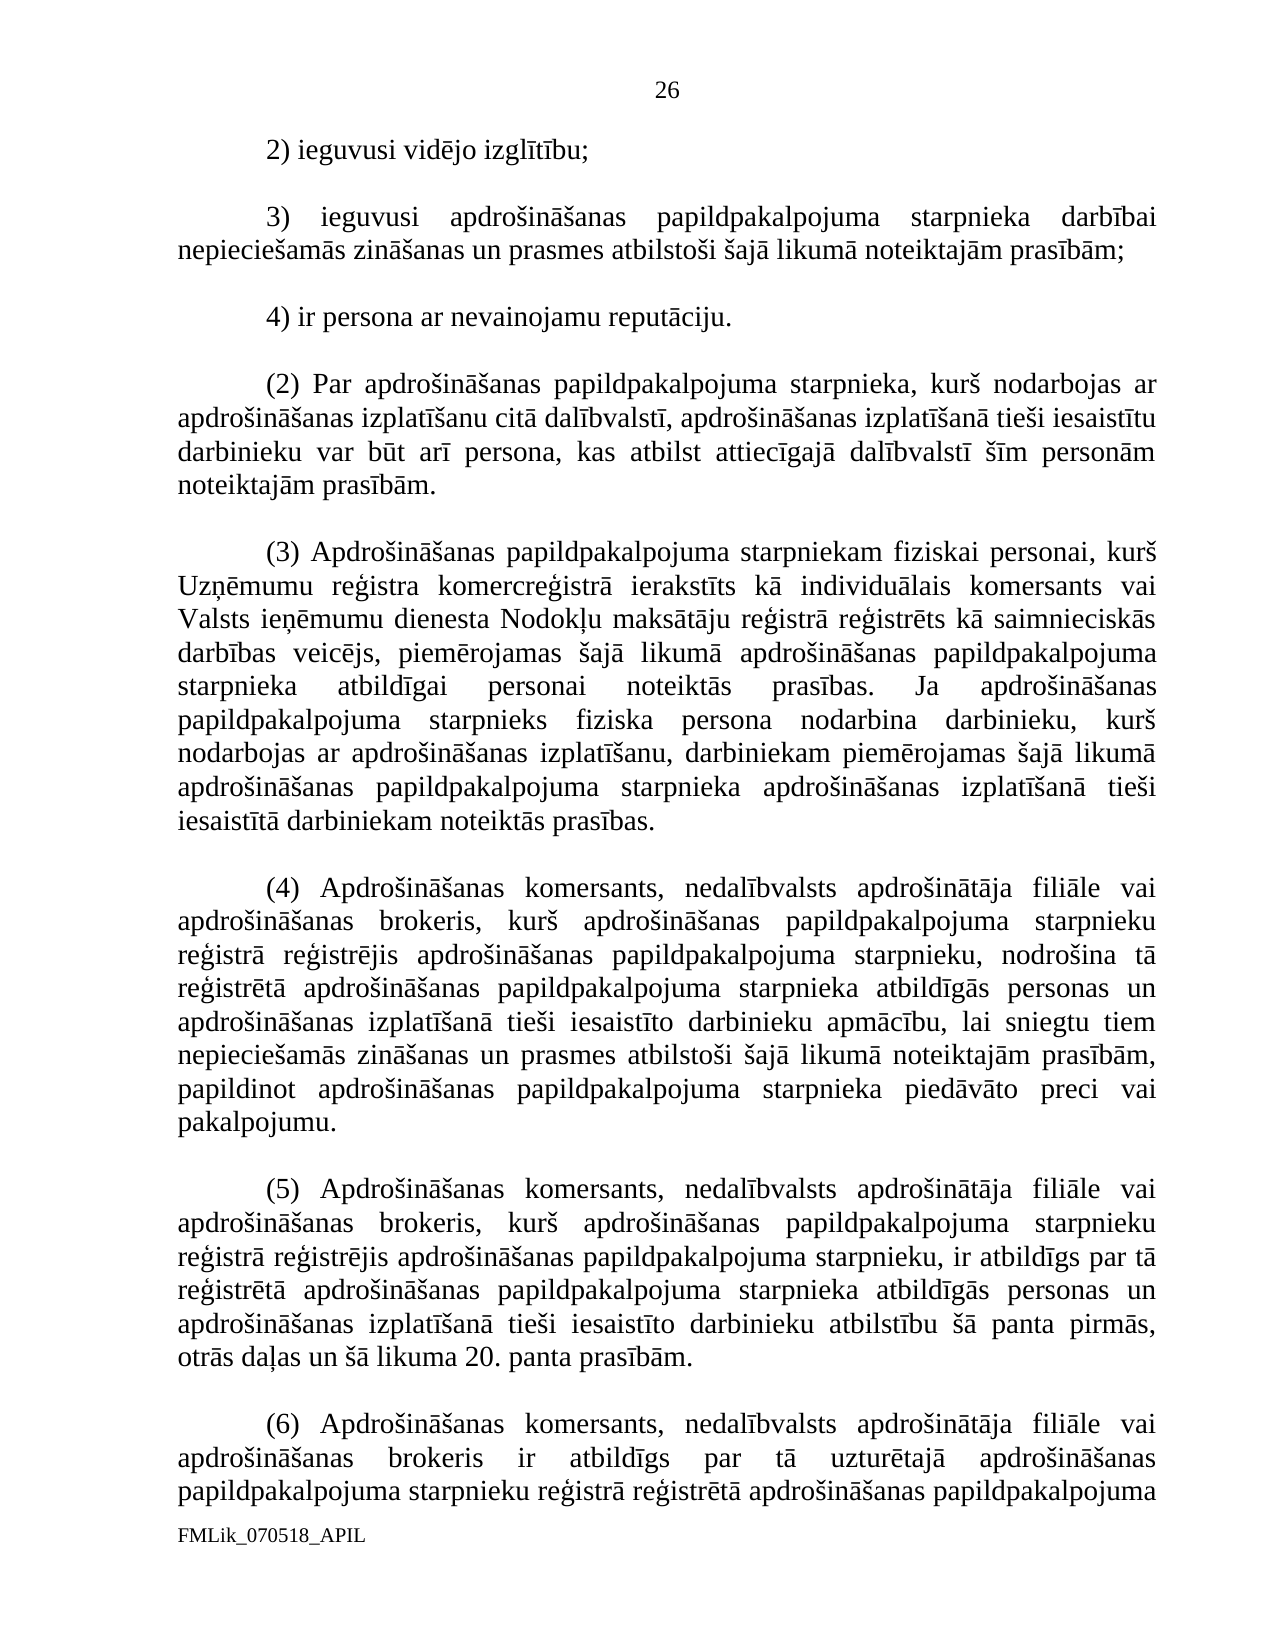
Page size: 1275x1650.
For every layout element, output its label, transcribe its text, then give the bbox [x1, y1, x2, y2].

text (4) Apdrošināšanas komersants, nedalībvalsts apdrošinātāja filiāle vai apdrošināšanas brokeris, kurš apdrošināšanas papildpakalpojuma starpnieku reģistrā reģistrējis apdrošināšanas papildpakalpojuma starpnieku, nodrošina tā reģistrētā apdrošināšanas papildpakalpojuma starpnieka atbildīgās personas un apdrošināšanas izplatīšanā tieši iesaistīto darbinieku apmācību, lai sniegtu tiem nepieciešamās zināšanas un prasmes atbilstoši šajā likumā noteiktajām prasībām, papildinot apdrošināšanas papildpakalpojuma starpnieka piedāvāto preci vai pakalpojumu. [177, 870, 1157, 1138]
text 3) ieguvusi apdrošināšanas papildpakalpojuma starpnieka darbībai nepieciešamās zināšanas un prasmes atbilstoši šajā likumā noteiktajām prasībām; [177, 199, 1157, 266]
text 2) ieguvusi vidējo izglītību; [177, 132, 1157, 165]
text (2) Par apdrošināšanas papildpakalpojuma starpnieka, kurš nodarbojas ar apdrošināšanas izplatīšanu citā dalībvalstī, apdrošināšanas izplatīšanā tieši iesaistītu darbinieku var būt arī persona, kas atbilst attiecīgajā dalībvalstī šīm personām noteiktajām prasībām. [177, 367, 1157, 501]
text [177, 1406, 1157, 1507]
text (3) Apdrošināšanas papildpakalpojuma starpniekam fiziskai personai, kurš Uzņēmumu reģistra komercreģistrā ierakstīts kā individuālais komersants vai Valsts ieņēmumu dienesta Nodokļu maksātāju reģistrā reģistrēts kā saimnieciskās darbības veicējs, piemērojamas šajā likumā apdrošināšanas papildpakalpojuma starpnieka atbildīgai personai noteiktās prasības. Ja apdrošināšanas papildpakalpojuma starpnieks fiziska persona nodarbina darbinieku, kurš nodarbojas ar apdrošināšanas izplatīšanu, darbiniekam piemērojamas šajā likumā apdrošināšanas papildpakalpojuma starpnieka apdrošināšanas izplatīšanā tieši iesaistītā darbiniekam noteiktās prasības. [177, 534, 1157, 836]
text 4) ir persona ar nevainojamu reputāciju. [177, 299, 1157, 333]
text (5) Apdrošināšanas komersants, nedalībvalsts apdrošinātāja filiāle vai apdrošināšanas brokeris, kurš apdrošināšanas papildpakalpojuma starpnieku reģistrā reģistrējis apdrošināšanas papildpakalpojuma starpnieku, ir atbildīgs par tā reģistrētā apdrošināšanas papildpakalpojuma starpnieka atbildīgās personas un apdrošināšanas izplatīšanā tieši iesaistīto darbinieku atbilstību šā panta pirmās, otrās daļas un šā likuma 20. panta prasībām. [177, 1172, 1157, 1373]
